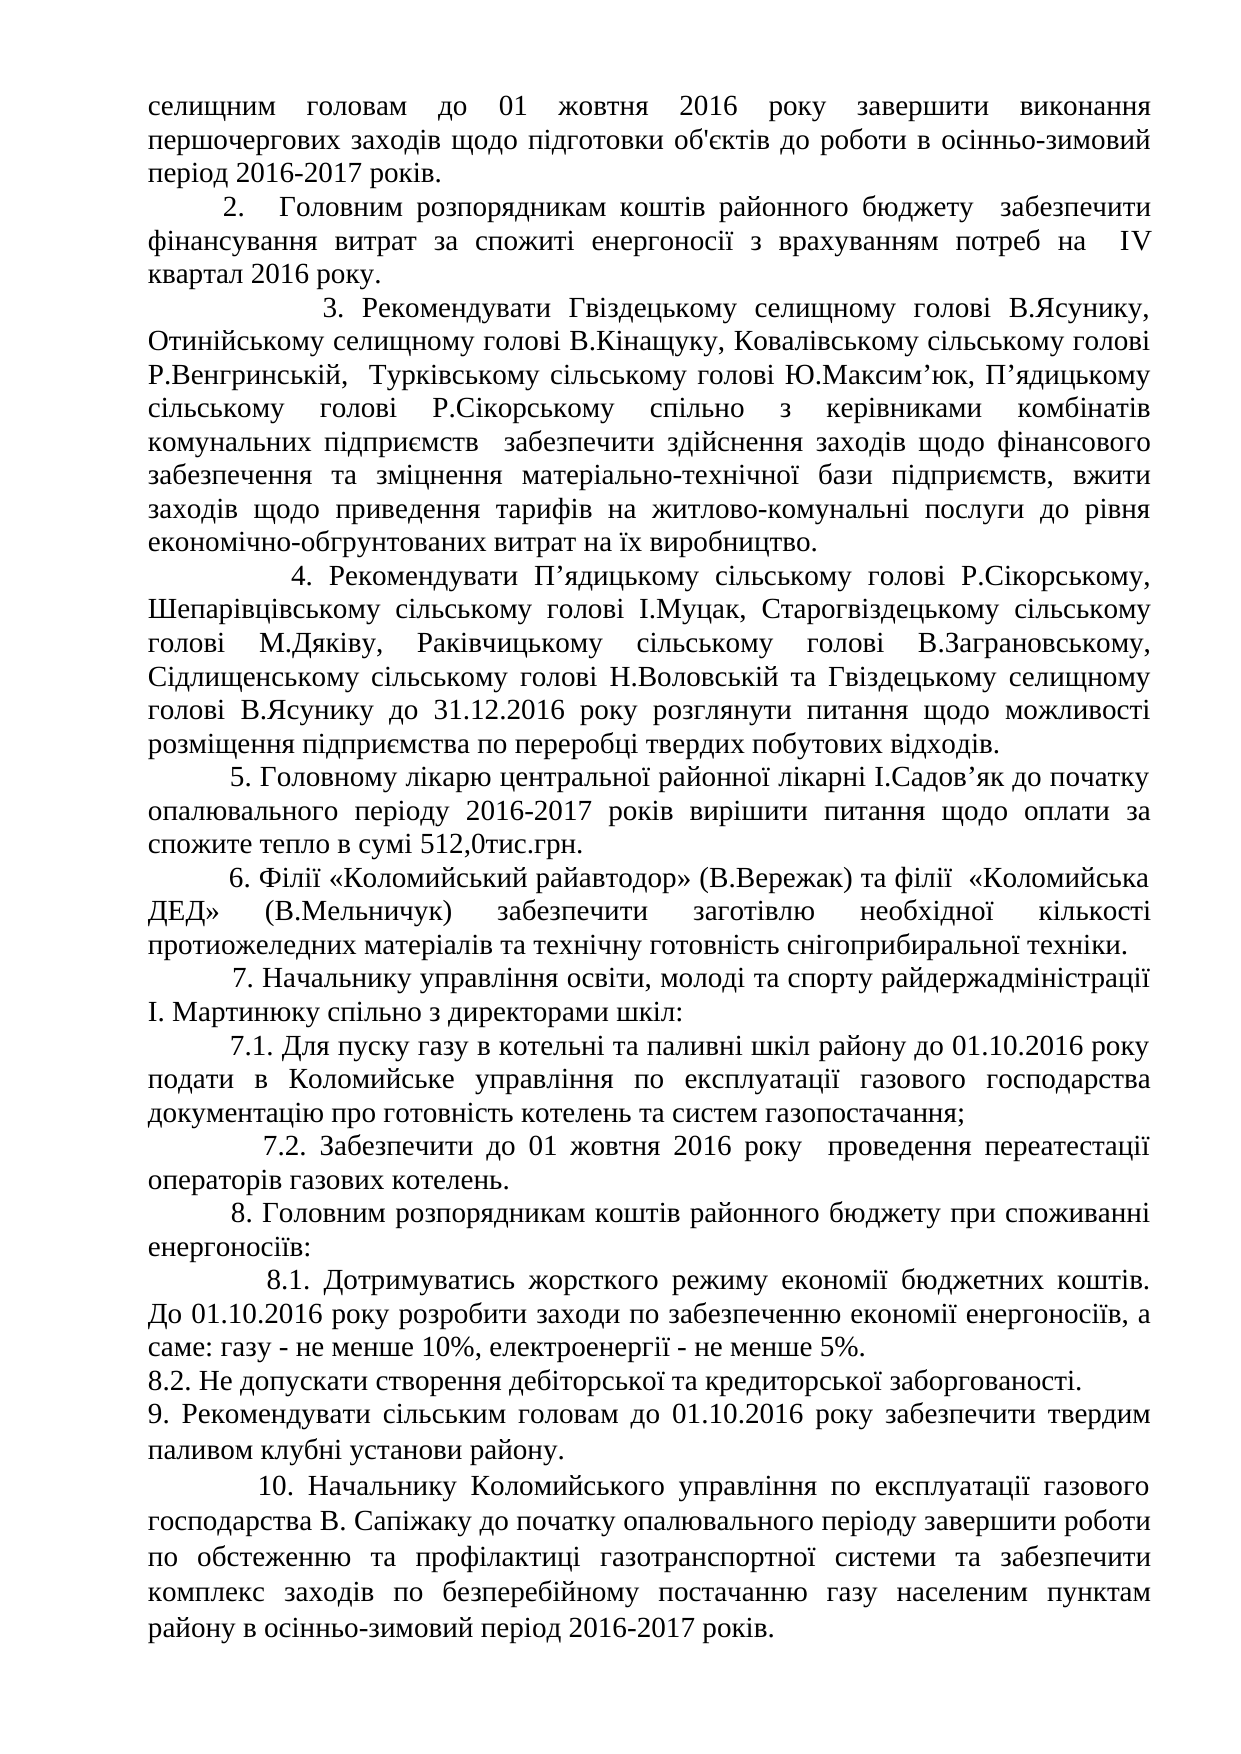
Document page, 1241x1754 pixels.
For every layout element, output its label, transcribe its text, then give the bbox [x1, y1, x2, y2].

text 8.2. Не допускати створення дебіторської та кредиторської заборгованості. [148, 1363, 1152, 1397]
text 7. Начальнику управління освіти, молоді та спорту райдержадміністрації І. Мартинюку спільно з директорами шкіл: [148, 961, 1152, 1028]
text 5. Головному лікарю центральної районної лікарні І.Садов’як до початку опалювального періоду 2016-2017 років вирішити питання щодо оплати за спожите тепло в сумі 512,0тис.грн. [148, 759, 1152, 860]
text 6. Філії «Коломийський райавтодор» (В.Вережак) та філії «Коломийська ДЕД» (В.Мельничук) забезпечити заготівлю необхідної кількості протиожеледних матеріалів та технічну готовність снігоприбиральної техніки. [148, 860, 1152, 961]
text 8. Головним розпорядникам коштів районного бюджету при споживанні енергоносіїв: [148, 1195, 1152, 1262]
list Головним розпорядникам коштів районного бюджету забезпечити фінансування витрат за спожиті енергоносії з врахуванням потреб на ІV квартал 2016 року. [148, 189, 1152, 290]
text 7.1. Для пуску газу в котельні та паливні шкіл району до 01.10.2016 року подати в Коломийське управління по експлуатації газового господарства документацію про готовність котелень та систем газопостачання; [148, 1028, 1152, 1128]
text 10. Начальнику Коломийського управління по експлуатації газового господарства В. Сапіжаку до початку опалювального періоду завершити роботи по обстеженню та профілактиці газотранспортної системи та забезпечити комплекс заходів по безперебійному постачанню газу населеним пунктам району в осінньо-зимовий період 2016-2017 років. [148, 1468, 1152, 1643]
text 7.2. Забезпечити до 01 жовтня 2016 року проведення переатестації операторів газових котелень. [148, 1128, 1152, 1195]
text 3. Рекомендувати Гвіздецькому селищному голові В.Ясунику, Отинійському селищному голові В.Кінащуку, Ковалівському сільському голові Р.Венгринській, Турківському сільському голові Ю.Максим’юк, П’ядицькому сільському голові Р.Сікорському спільно з керівниками комбінатів комунальних підприємств забезпечити здійснення заходів щодо фінансового забезпечення та зміцнення матеріально-технічної бази підприємств, вжити заходів щодо приведення тарифів на житлово-комунальні послуги до рівня економічно-обгрунтованих витрат на їх виробництво. [148, 290, 1152, 558]
text 9. Рекомендувати сільським головам до 01.10.2016 року забезпечити твердим паливом клубні установи району. [148, 1397, 1152, 1466]
text 8.1. Дотримуватись жорсткого режиму економії бюджетних коштів. До 01.10.2016 року розробити заходи по забезпеченню економії енергоносіїв, а саме: газу - не менше 10%, електроенергії - не менше 5%. [148, 1262, 1152, 1363]
text 4. Рекомендувати П’ядицькому сільському голові Р.Сікорському, Шепарівцівському сільському голові І.Муцак, Старогвіздецькому сільському голові М.Дяківу, Раківчицькому сільському голові В.Заграновському, Сідлищенському сільському голові Н.Воловській та Гвіздецькому селищному голові В.Ясунику до 31.12.2016 року розглянути питання щодо можливості розміщення підприємства по переробці твердих побутових відходів. [148, 558, 1152, 759]
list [148, 88, 1152, 189]
